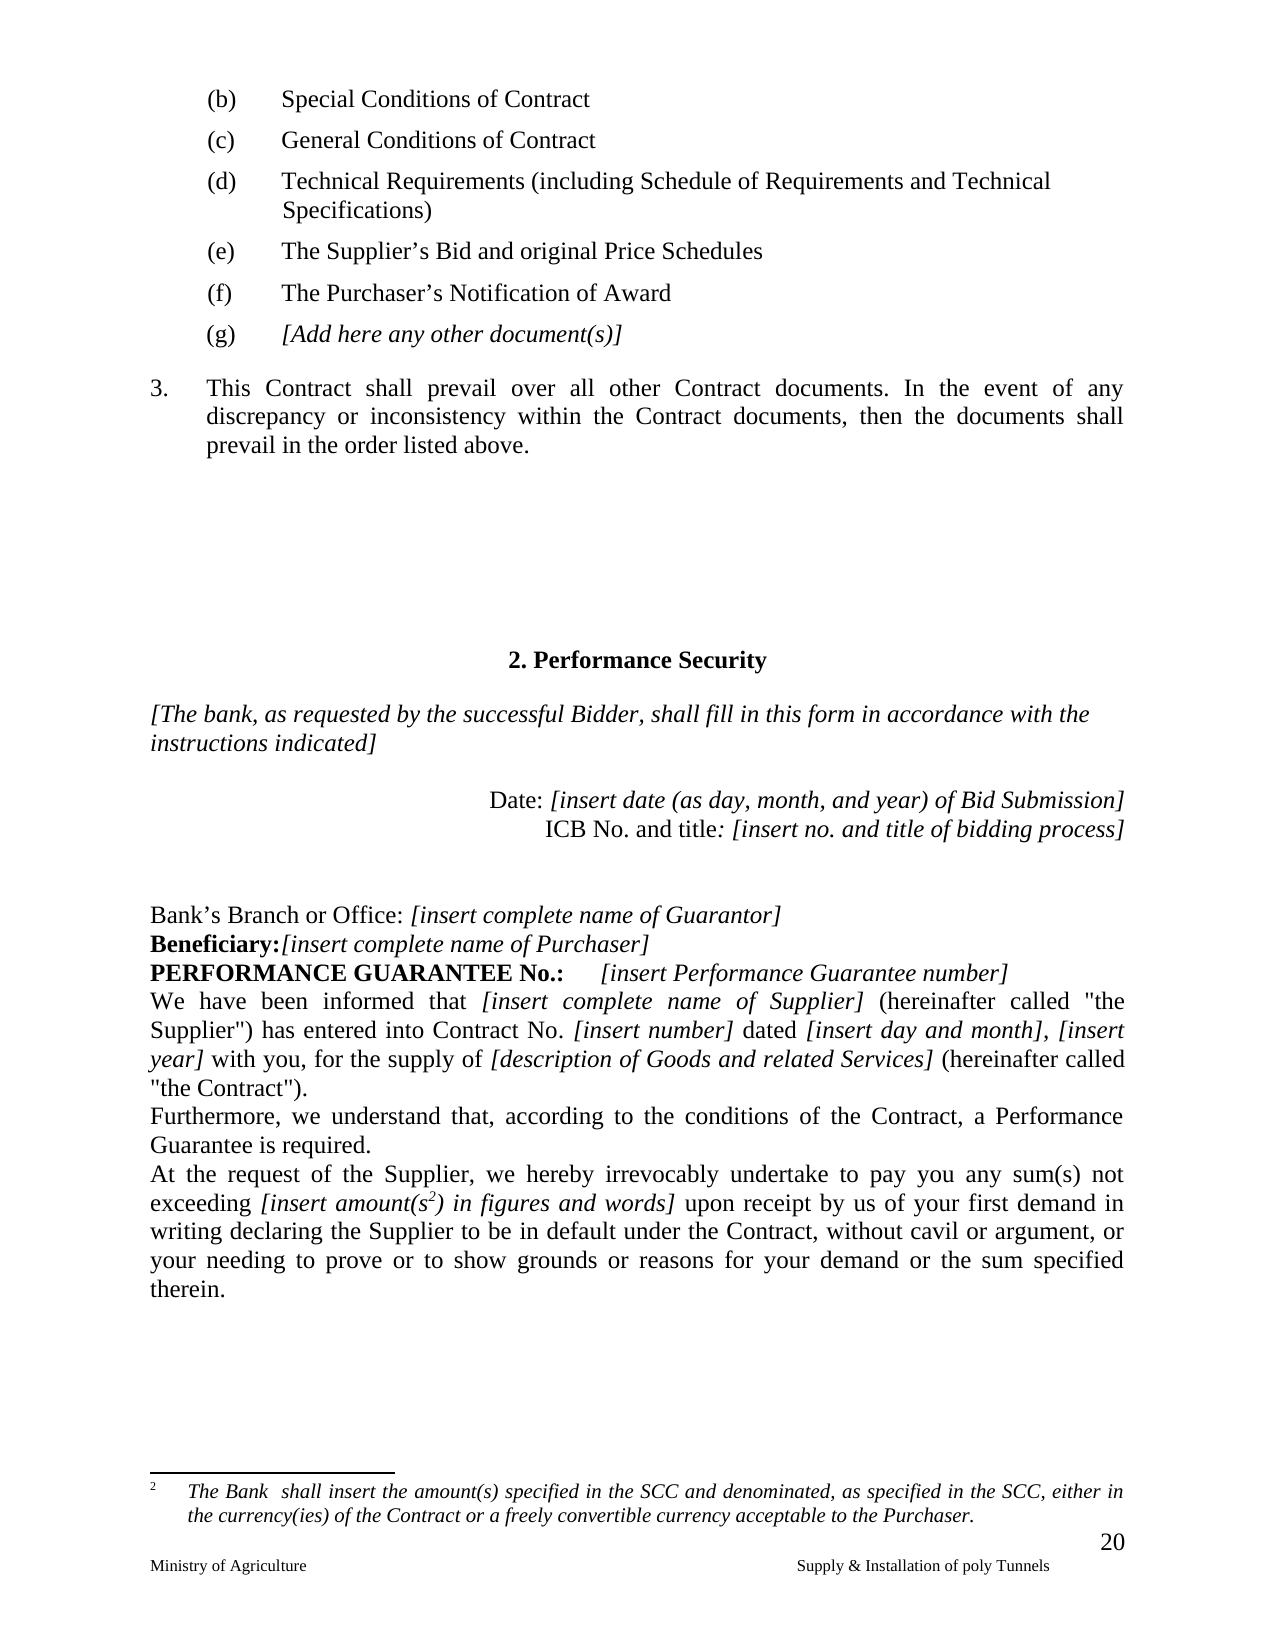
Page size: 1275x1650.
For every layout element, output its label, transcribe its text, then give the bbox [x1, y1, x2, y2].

text PERFORMANCE GUARANTEE No.: [insert Performance Guarantee number] [150, 958, 1125, 986]
text Date: [insert date (as day, month, and year) of Bid Submission] [150, 785, 1125, 814]
text We have been informed that [insert complete name of Supplier] (hereinafter called "the Supplier") has entered into Contract No. [insert number] dated [insert day and month], [insert year] with you, for the supply of [description of Goods and related Services] (hereinafter called "the Contract"). [150, 986, 1125, 1101]
list Special Conditions of Contract [207, 84, 1125, 113]
text Furthermore, we understand that, according to the conditions of the Contract, a Performance Guarantee is required. [150, 1101, 1125, 1159]
list The Purchaser’s Notification of Award [207, 278, 1125, 306]
list Technical Requirements (including Schedule of Requirements and Technical Specifications) [207, 166, 1125, 224]
text [The bank, as requested by the successful Bidder, shall fill in this form in accordance with the instructions indicated] [150, 699, 1125, 756]
text Bank’s Branch or Office: [insert complete name of Guarantor] [150, 900, 1125, 929]
list General Conditions of Contract [207, 125, 1125, 154]
text 3. This Contract shall prevail over all other Contract documents. In the event of any discrepancy or inconsistency within the Contract documents, then the documents shall prevail in the order listed above. [150, 373, 1125, 459]
text ICB No. and title: [insert no. and title of bidding process] [150, 814, 1125, 843]
list [Add here any other document(s)] [206, 319, 1125, 348]
text Beneficiary:[insert complete name of Purchaser] [150, 929, 1125, 958]
text 2. Performance Security [150, 645, 1125, 674]
text At the request of the Supplier, we hereby irrevocably undertake to pay you any sum(s) not exceeding [insert amount(s) in figures and words] upon receipt by us of your first demand in writing declaring the Supplier to be in default under the Contract, without cavil or argument, or your needing to prove or to show grounds or reasons for your demand or the sum specified therein. [150, 1159, 1125, 1303]
list The Supplier’s Bid and original Price Schedules [207, 236, 1125, 265]
